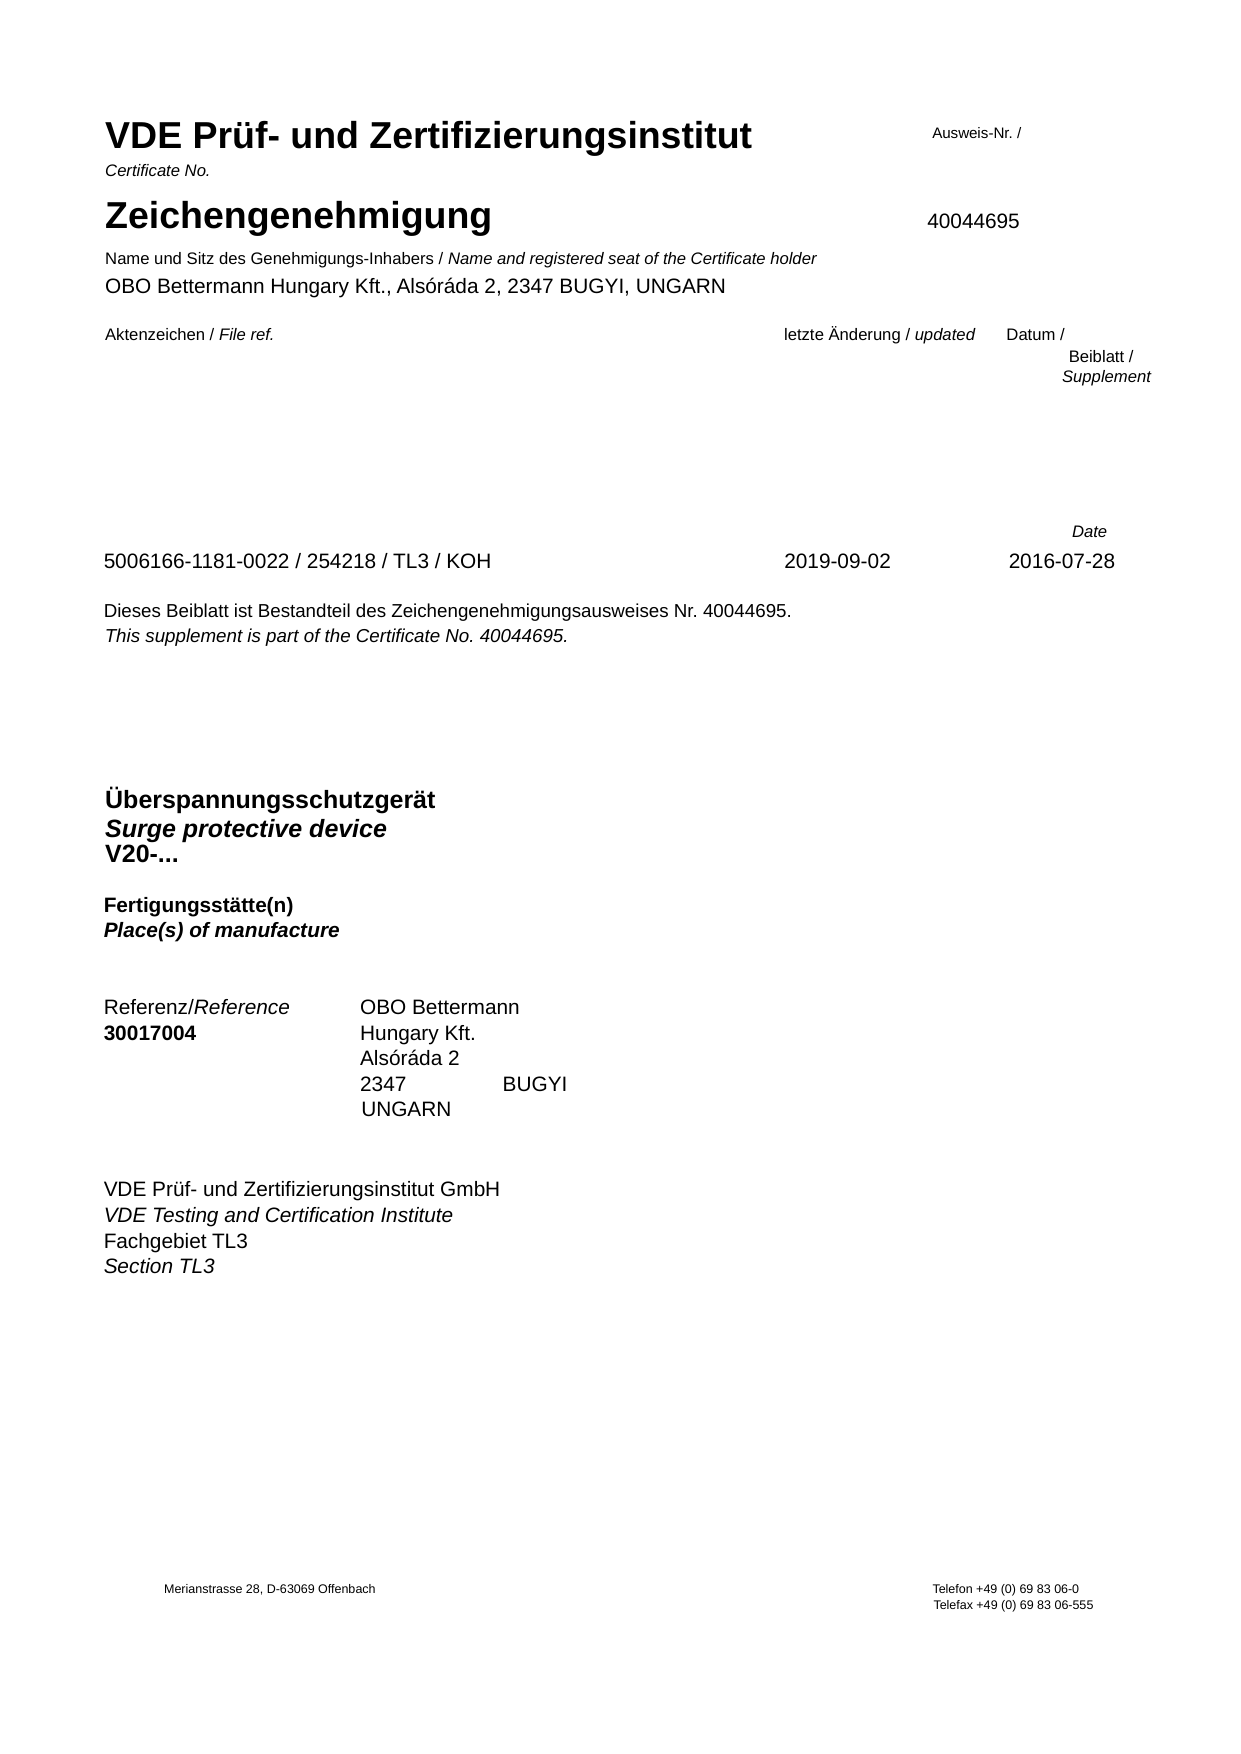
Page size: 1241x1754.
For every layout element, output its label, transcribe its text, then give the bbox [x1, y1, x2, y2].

text 5006166-1181-0022 / 254218 / TL3 / KOH 2019-09-02 2016-07-28 [103, 549, 1152, 573]
text Fertigungsstätte(n) [103, 892, 1152, 916]
text Beiblatt / [105, 346, 1133, 366]
text Dieses Beiblatt ist Bestandteil des Zeichengenehmigungsausweises Nr. 40044695. This supplement is part of the Certificate No. 40044695. [103, 600, 827, 646]
text 2347 BUGYI UNGARN [360, 1072, 567, 1121]
text Section TL3 [103, 1254, 1140, 1278]
text Date [105, 522, 1108, 541]
text VDE Testing and Certification Institute [103, 1203, 1140, 1227]
subtitle Überspannungsschutzgerät [105, 785, 1152, 814]
text Alsóráda 2 [360, 1046, 1141, 1070]
text Supplement [105, 367, 1152, 386]
text VDE Prüf- und Zertifizierungsinstitut GmbH [103, 1177, 1141, 1201]
text 30017004 Hungary Kft. [103, 1021, 1152, 1044]
text Surge protective device V20-... [105, 816, 460, 868]
text Referenz/Reference OBO Bettermann [103, 995, 1152, 1019]
text Place(s) of manufacture [103, 918, 1152, 942]
text Fachgebiet TL3 [103, 1229, 1141, 1253]
